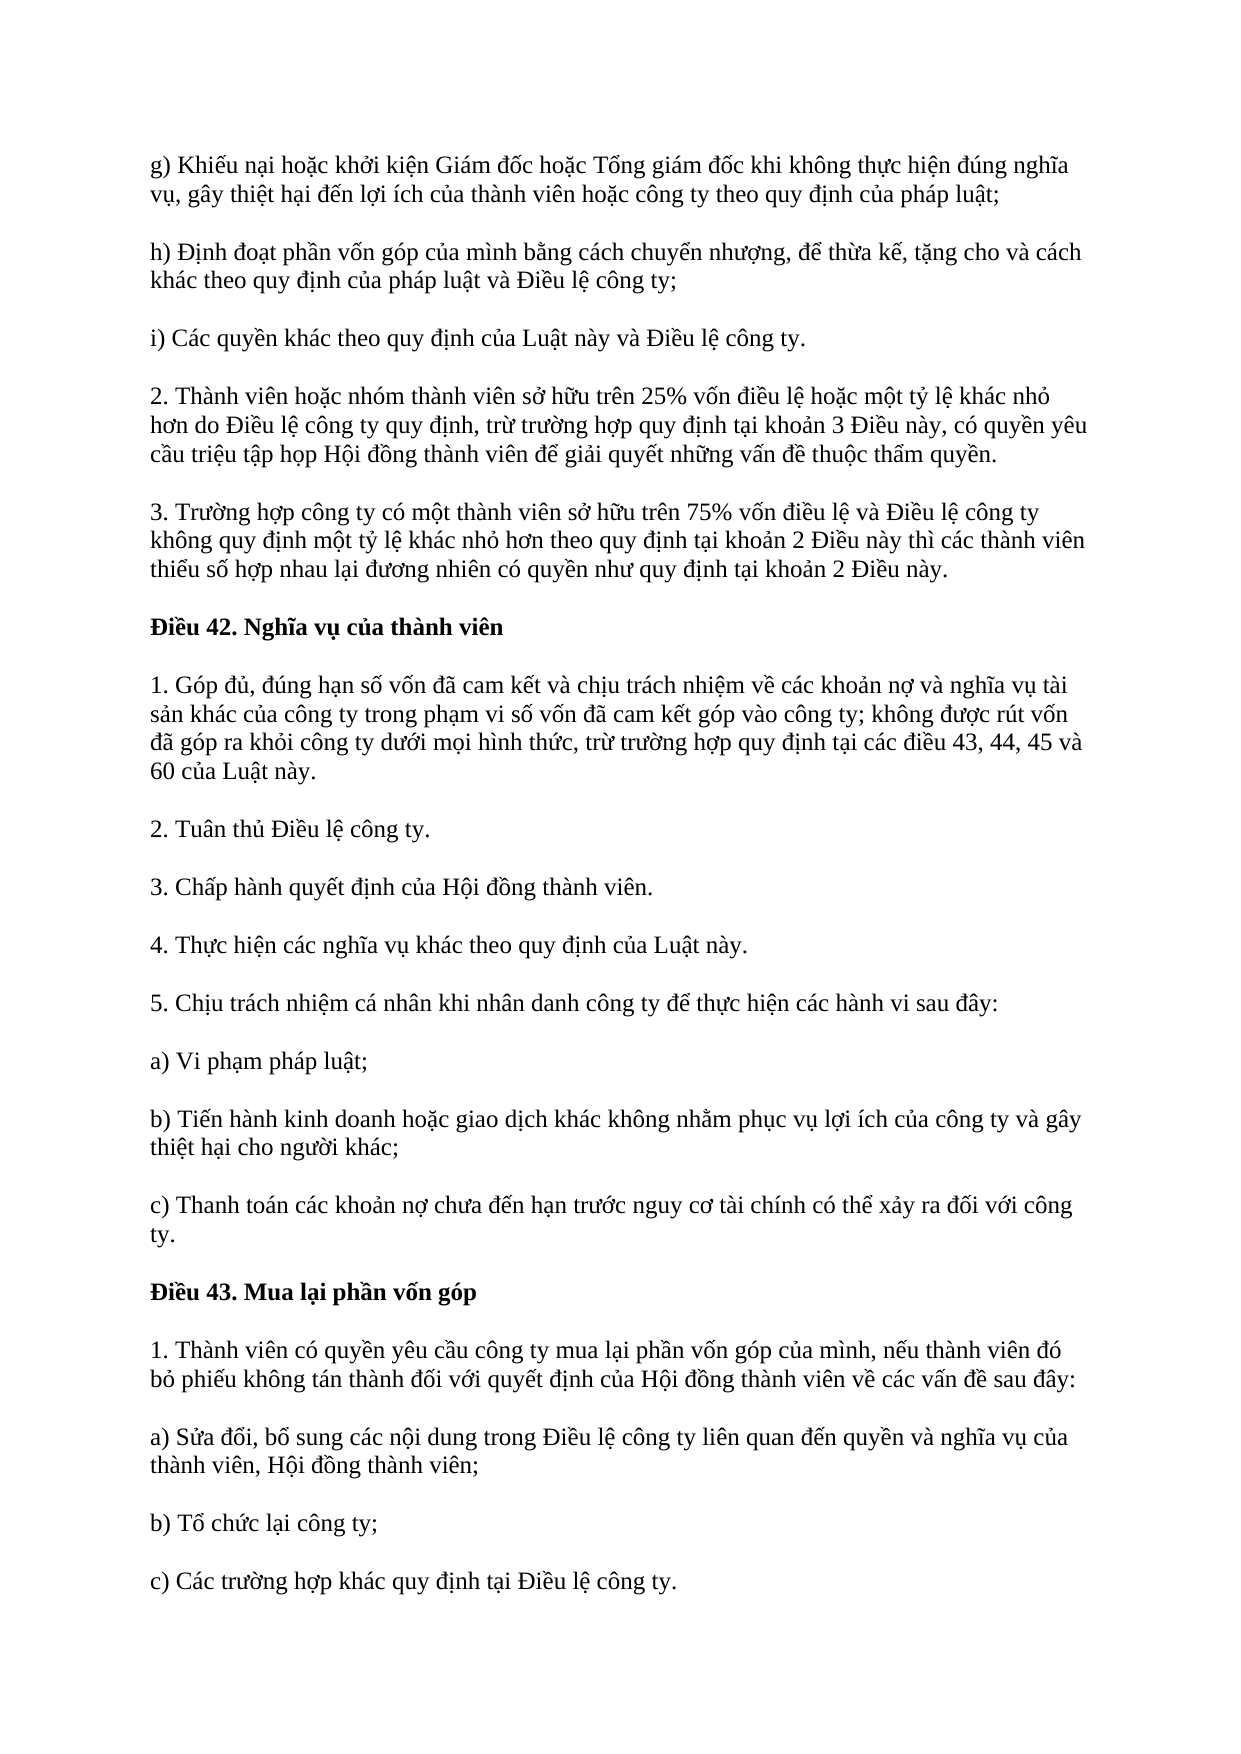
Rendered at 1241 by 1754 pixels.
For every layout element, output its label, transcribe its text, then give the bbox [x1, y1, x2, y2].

text h) Định đoạt phần vốn góp của mình bằng cách chuyển nhượng, để thừa kế, tặng cho và cách khác theo quy định của pháp luật và Điều lệ công ty; [150, 237, 1090, 294]
text Điều 42. Nghĩa vụ của thành viên [150, 612, 1090, 641]
text a) Sửa đổi, bổ sung các nội dung trong Điều lệ công ty liên quan đến quyền và nghĩa vụ của thành viên, Hội đồng thành viên; [150, 1422, 1090, 1479]
text 3. Chấp hành quyết định của Hội đồng thành viên. [150, 872, 1090, 901]
text 3. Trường hợp công ty có một thành viên sở hữu trên 75% vốn điều lệ và Điều lệ công ty không quy định một tỷ lệ khác nhỏ hơn theo quy định tại khoản 2 Điều này thì các thành viên thiểu số hợp nhau lại đương nhiên có quyền như quy định tại khoản 2 Điều này. [150, 497, 1090, 583]
text c) Các trường hợp khác quy định tại Điều lệ công ty. [150, 1566, 1090, 1595]
text g) Khiếu nại hoặc khởi kiện Giám đốc hoặc Tổng giám đốc khi không thực hiện đúng nghĩa vụ, gây thiệt hại đến lợi ích của thành viên hoặc công ty theo quy định của pháp luật; [150, 150, 1090, 207]
text c) Thanh toán các khoản nợ chưa đến hạn trước nguy cơ tài chính có thể xảy ra đối với công ty. [150, 1190, 1090, 1248]
text b) Tổ chức lại công ty; [150, 1508, 1090, 1537]
text i) Các quyền khác theo quy định của Luật này và Điều lệ công ty. [150, 323, 1090, 352]
text 2. Thành viên hoặc nhóm thành viên sở hữu trên 25% vốn điều lệ hoặc một tỷ lệ khác nhỏ hơn do Điều lệ công ty quy định, trừ trường hợp quy định tại khoản 3 Điều này, có quyền yêu cầu triệu tập họp Hội đồng thành viên để giải quyết những vấn đề thuộc thẩm quyền. [150, 381, 1090, 467]
text 5. Chịu trách nhiệm cá nhân khi nhân danh công ty để thực hiện các hành vi sau đây: [150, 988, 1090, 1017]
text 1. Góp đủ, đúng hạn số vốn đã cam kết và chịu trách nhiệm về các khoản nợ và nghĩa vụ tài sản khác của công ty trong phạm vi số vốn đã cam kết góp vào công ty; không được rút vốn đã góp ra khỏi công ty dưới mọi hình thức, trừ trường hợp quy định tại các điều 43, 44, 45 và 60 của Luật này. [150, 670, 1090, 785]
text b) Tiến hành kinh doanh hoặc giao dịch khác không nhằm phục vụ lợi ích của công ty và gây thiệt hại cho người khác; [150, 1104, 1090, 1161]
text Điều 43. Mua lại phần vốn góp [150, 1277, 1090, 1306]
text 2. Tuân thủ Điều lệ công ty. [150, 814, 1090, 843]
text 4. Thực hiện các nghĩa vụ khác theo quy định của Luật này. [150, 930, 1090, 959]
text 1. Thành viên có quyền yêu cầu công ty mua lại phần vốn góp của mình, nếu thành viên đó bỏ phiếu không tán thành đối với quyết định của Hội đồng thành viên về các vấn đề sau đây: [150, 1335, 1090, 1392]
text a) Vi phạm pháp luật; [150, 1046, 1090, 1074]
